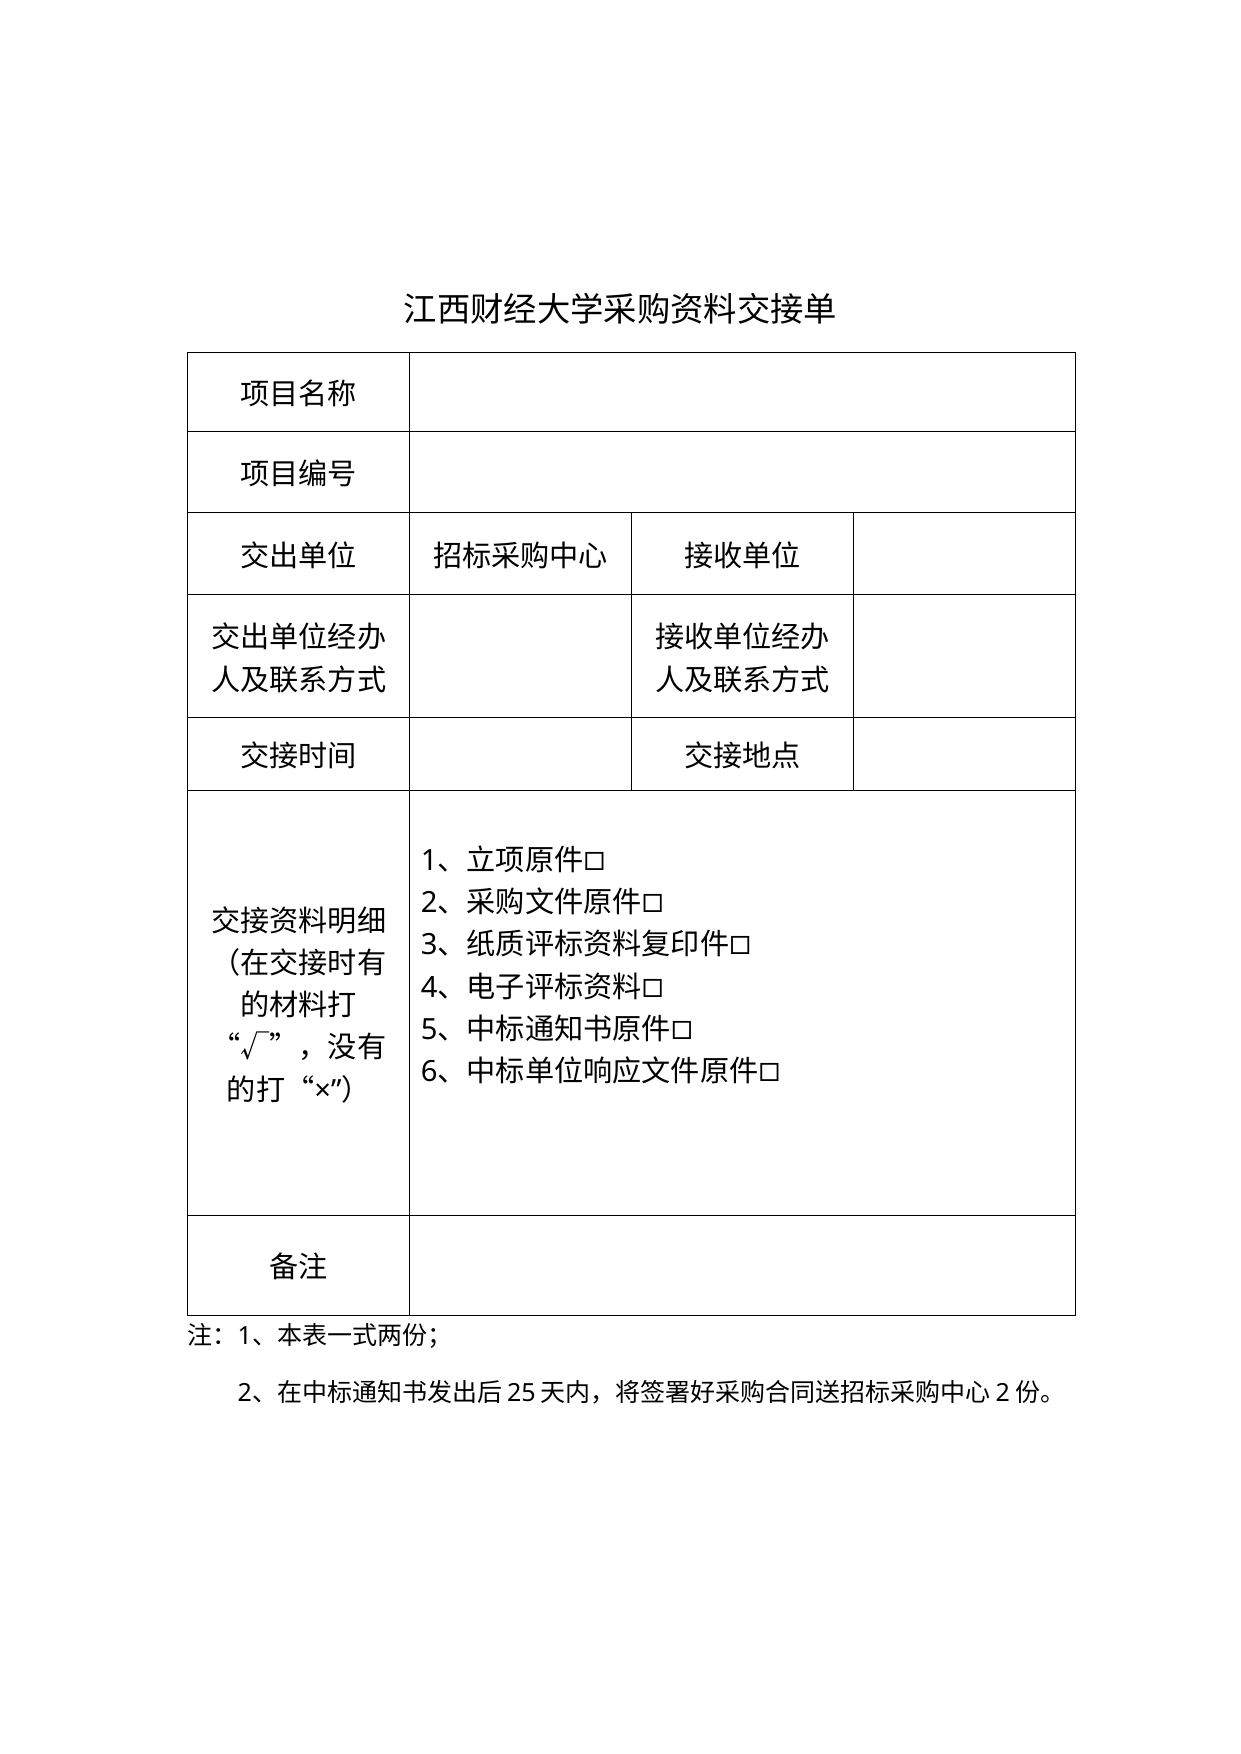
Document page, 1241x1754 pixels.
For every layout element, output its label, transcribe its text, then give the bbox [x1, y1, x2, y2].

table_cell [854, 718, 1075, 790]
table_header 项目名称 [188, 353, 409, 431]
table_cell [410, 718, 631, 790]
table_cell [410, 432, 1075, 512]
table_cell 交出单位 [188, 513, 409, 594]
table_cell [410, 1216, 1075, 1315]
table_cell 1、立项原件 2、采购文件原件 3、纸质评标资料复印件 4、电子评标资料 5、中标通知书原件 6、中标单位响应文件原件 [410, 791, 1075, 1215]
table_cell 交接时间 [188, 718, 409, 790]
text 江西财经大学采购资料交接单 [187, 282, 1053, 331]
table_cell 接收单位 [632, 513, 853, 594]
table_header [410, 353, 1075, 431]
table_cell 接收单位经办人及联系方式 [632, 595, 853, 717]
text 注：1、本表一式两份； [187, 1316, 1053, 1352]
table_cell 项目编号 [188, 432, 409, 512]
table_cell 交接地点 [632, 718, 853, 790]
table_cell [854, 595, 1075, 717]
table_cell 交接资料明细（在交接时有的材料打“√”，没有的打“×”） [188, 791, 409, 1215]
table_cell 招标采购中心 [410, 513, 631, 594]
table_cell [854, 513, 1075, 594]
table_cell [410, 595, 631, 717]
table_cell 交出单位经办人及联系方式 [188, 595, 409, 717]
text 2、在中标通知书发出后25天内，将签署好采购合同送招标采购中心2份。 [187, 1373, 1053, 1409]
table_cell 备注 [188, 1216, 409, 1315]
